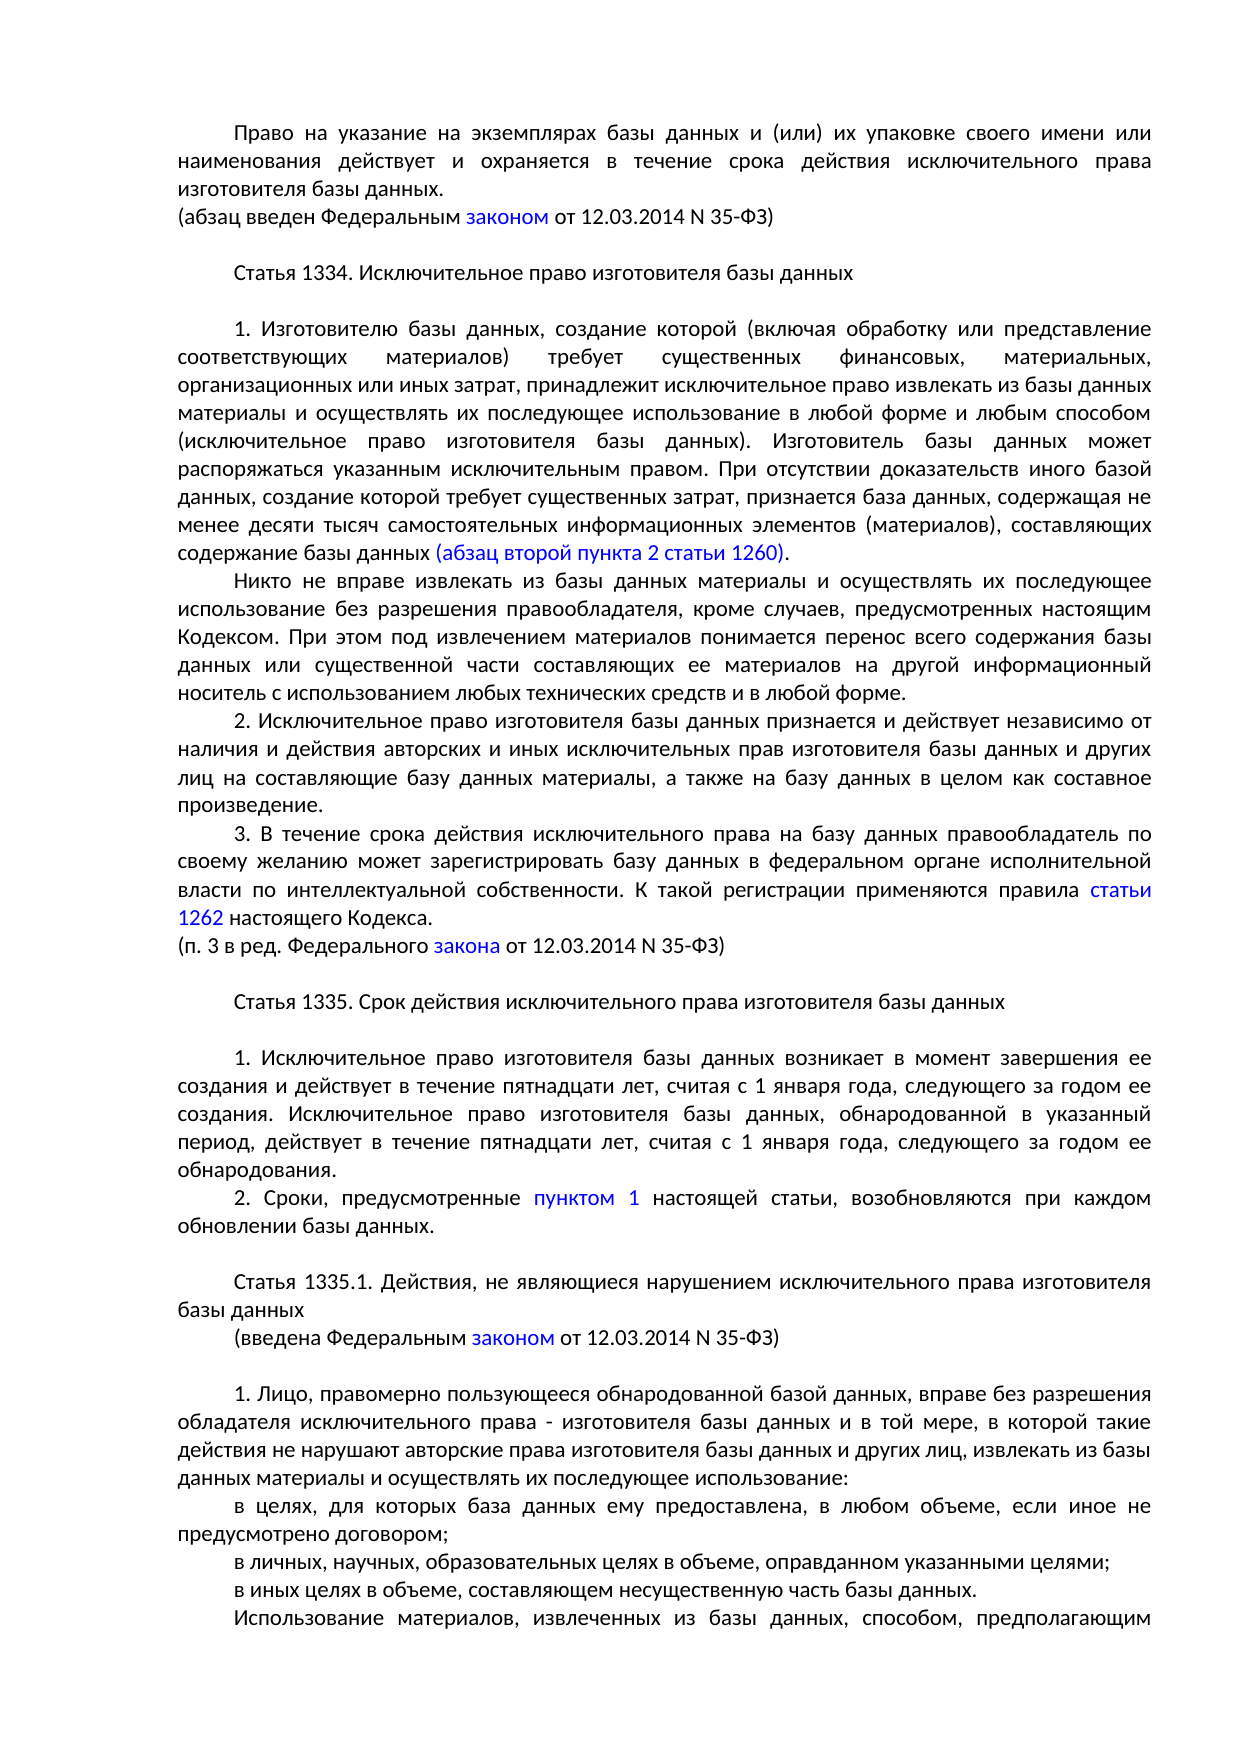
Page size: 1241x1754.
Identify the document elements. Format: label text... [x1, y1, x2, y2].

text 2. Сроки, предусмотренные пунктом 1 настоящей статьи, возобновляются при каждом обновлении базы данных. [177, 1183, 1152, 1239]
text (абзац введен Федеральным законом от 12.03.2014 N 35-ФЗ) [177, 202, 1152, 230]
text 1. Исключительное право изготовителя базы данных возникает в момент завершения ее создания и действует в течение пятнадцати лет, считая с 1 января года, следующего за годом ее создания. Исключительное право изготовителя базы данных, обнародованной в указанный период, действует в течение пятнадцати лет, считая с 1 января года, следующего за годом ее обнародования. [177, 1043, 1152, 1183]
text (введена Федеральным законом от 12.03.2014 N 35-ФЗ) [177, 1323, 1152, 1351]
text 2. Исключительное право изготовителя базы данных признается и действует независимо от наличия и действия авторских и иных исключительных прав изготовителя базы данных и других лиц на составляющие базу данных материалы, а также на базу данных в целом как составное произведение. [177, 707, 1152, 819]
text в целях, для которых база данных ему предоставлена, в любом объеме, если иное не предусмотрено договором; [177, 1491, 1152, 1547]
text Право на указание на экземплярах базы данных и (или) их упаковке своего имени или наименования действует и охраняется в течение срока действия исключительного права изготовителя базы данных. [177, 118, 1152, 202]
text 3. В течение срока действия исключительного права на базу данных правообладатель по своему желанию может зарегистрировать базу данных в федеральном органе исполнительной власти по интеллектуальной собственности. К такой регистрации применяются правила статьи 1262 настоящего Кодекса. [177, 819, 1152, 931]
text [177, 1603, 1152, 1631]
text 1. Изготовителю базы данных, создание которой (включая обработку или представление соответствующих материалов) требует существенных финансовых, материальных, организационных или иных затрат, принадлежит исключительное право извлекать из базы данных материалы и осуществлять их последующее использование в любой форме и любым способом (исключительное право изготовителя базы данных). Изготовитель базы данных может распоряжаться указанным исключительным правом. При отсутствии доказательств иного базой данных, создание которой требует существенных затрат, признается база данных, содержащая не менее десяти тысяч самостоятельных информационных элементов (материалов), составляющих содержание базы данных (абзац второй пункта 2 статьи 1260). [177, 314, 1152, 566]
text в личных, научных, образовательных целях в объеме, оправданном указанными целями; [177, 1547, 1152, 1575]
text (п. 3 в ред. Федерального закона от 12.03.2014 N 35-ФЗ) [177, 931, 1152, 959]
text Статья 1335. Срок действия исключительного права изготовителя базы данных [177, 987, 1152, 1015]
text Никто не вправе извлекать из базы данных материалы и осуществлять их последующее использование без разрешения правообладателя, кроме случаев, предусмотренных настоящим Кодексом. При этом под извлечением материалов понимается перенос всего содержания базы данных или существенной части составляющих ее материалов на другой информационный носитель с использованием любых технических средств и в любой форме. [177, 566, 1152, 707]
text в иных целях в объеме, составляющем несущественную часть базы данных. [177, 1575, 1152, 1603]
text 1. Лицо, правомерно пользующееся обнародованной базой данных, вправе без разрешения обладателя исключительного права - изготовителя базы данных и в той мере, в которой такие действия не нарушают авторские права изготовителя базы данных и других лиц, извлекать из базы данных материалы и осуществлять их последующее использование: [177, 1379, 1152, 1491]
text Статья 1334. Исключительное право изготовителя базы данных [177, 258, 1152, 286]
text Статья 1335.1. Действия, не являющиеся нарушением исключительного права изготовителя базы данных [177, 1267, 1152, 1323]
